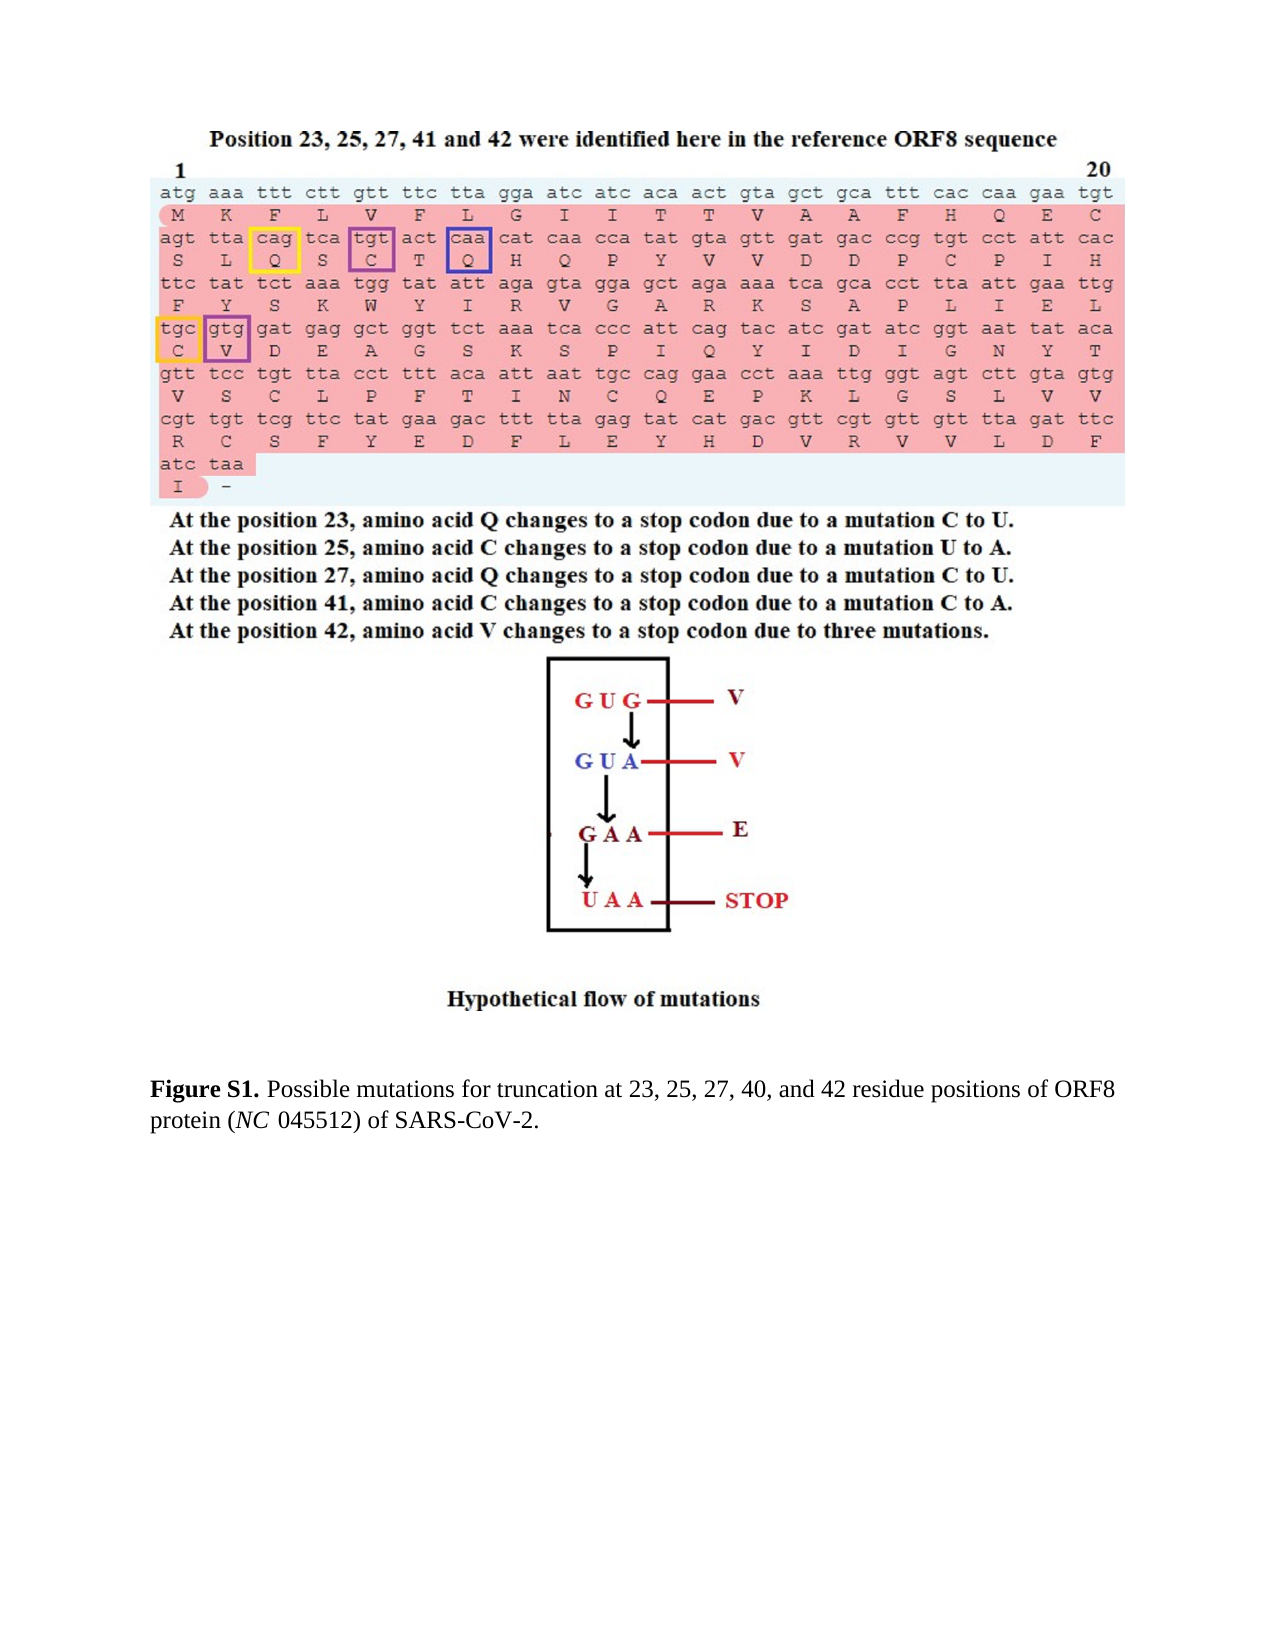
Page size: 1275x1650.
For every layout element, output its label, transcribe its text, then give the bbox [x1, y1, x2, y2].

picture [150, 131, 1125, 1011]
text Figure S1. Possible mutations for truncation at 23, 25, 27, 40, and 42 residue positions of ORF8 protein (NC 045512) of SARS-CoV-2. [150, 1074, 1125, 1134]
